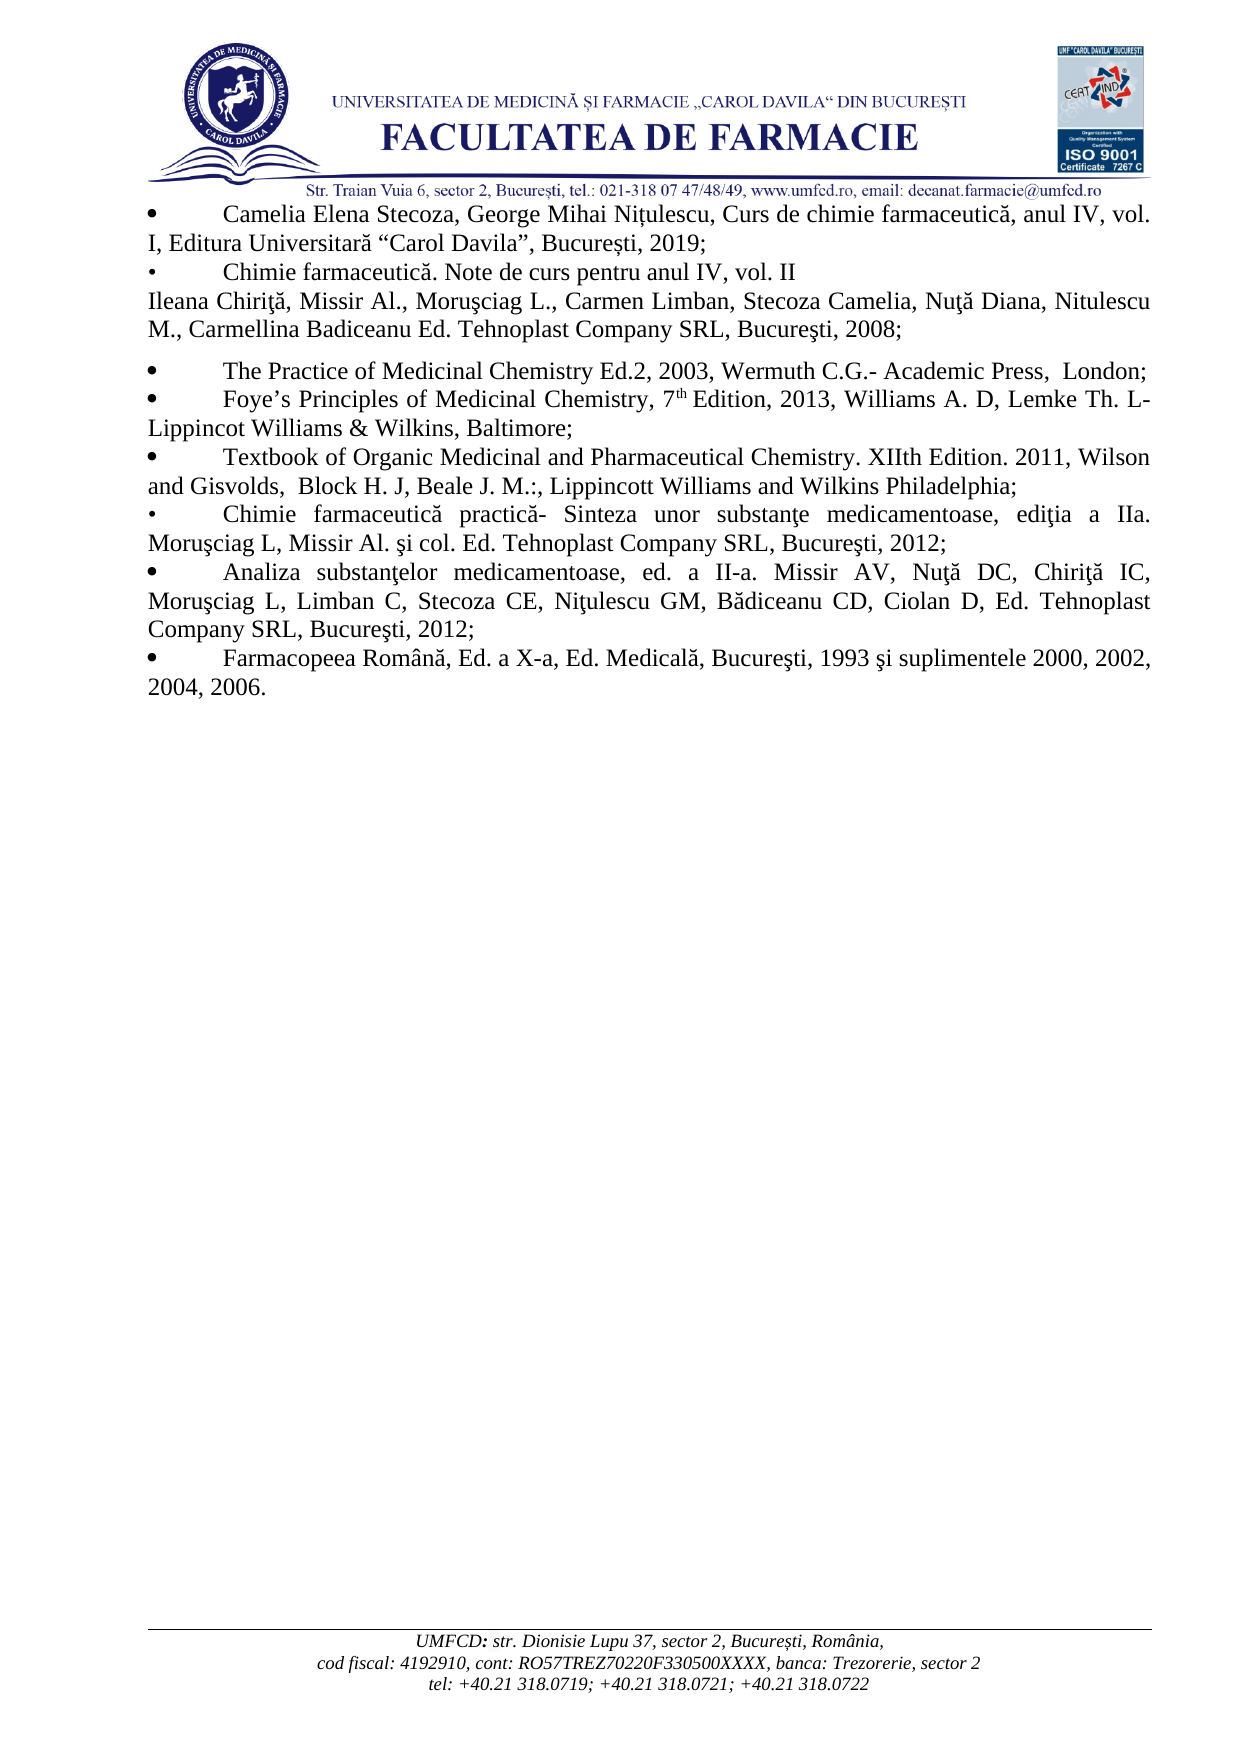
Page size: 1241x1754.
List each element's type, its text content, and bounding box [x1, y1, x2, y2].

list Textbook of Organic Medicinal and Pharmaceutical Chemistry. XIIth Edition. 2011, Wilson and Gisvolds, Block H. J, Beale J. M.:, Lippincott Williams and Wilkins Philadelphia; [148, 442, 1152, 499]
subtitle • Chimie farmaceutică. Note de curs pentru anul IV, vol. II [148, 257, 1152, 286]
list Foye’s Principles of Medicinal Chemistry, 7th Edition, 2013, Williams A. D, Lemke Th. L- Lippincot Williams & Wilkins, Baltimore; [148, 384, 1152, 442]
subtitle Analiza substanţelor medicamentoase, ed. a II-a. Missir AV, Nuţă DC, Chiriţă IC, Moruşciag L, Limban C, Stecoza CE, Niţulescu GM, Bădiceanu CD, Ciolan D, Ed. Tehnoplast Company SRL, Bucureşti, 2012; [148, 557, 1152, 643]
subtitle Ileana Chiriţă, Missir Al., Moruşciag L., Carmen Limban, Stecoza Camelia, Nuţă Diana, Nitulescu M., Carmellina Badiceanu Ed. Tehnoplast Company SRL, Bucureşti, 2008; [148, 286, 1152, 343]
subtitle Farmacopeea Română, Ed. a X-a, Ed. Medicală, Bucureşti, 1993 şi suplimentele 2000, 2002, 2004, 2006. [148, 643, 1152, 701]
subtitle Camelia Elena Stecoza, George Mihai Nițulescu, Curs de chimie farmaceutică, anul IV, vol. I, Editura Universitară “Carol Davila”, București, 2019; [148, 200, 1152, 257]
picture [147, 41, 1152, 200]
list The Practice of Medicinal Chemistry Ed.2, 2003, Wermuth C.G.- Academic Press, London; [148, 356, 1152, 384]
subtitle • Chimie farmaceutică practică- Sinteza unor substanţe medicamentoase, ediţia a IIa. Moruşciag L, Missir Al. şi col. Ed. Tehnoplast Company SRL, Bucureşti, 2012; [148, 499, 1152, 557]
